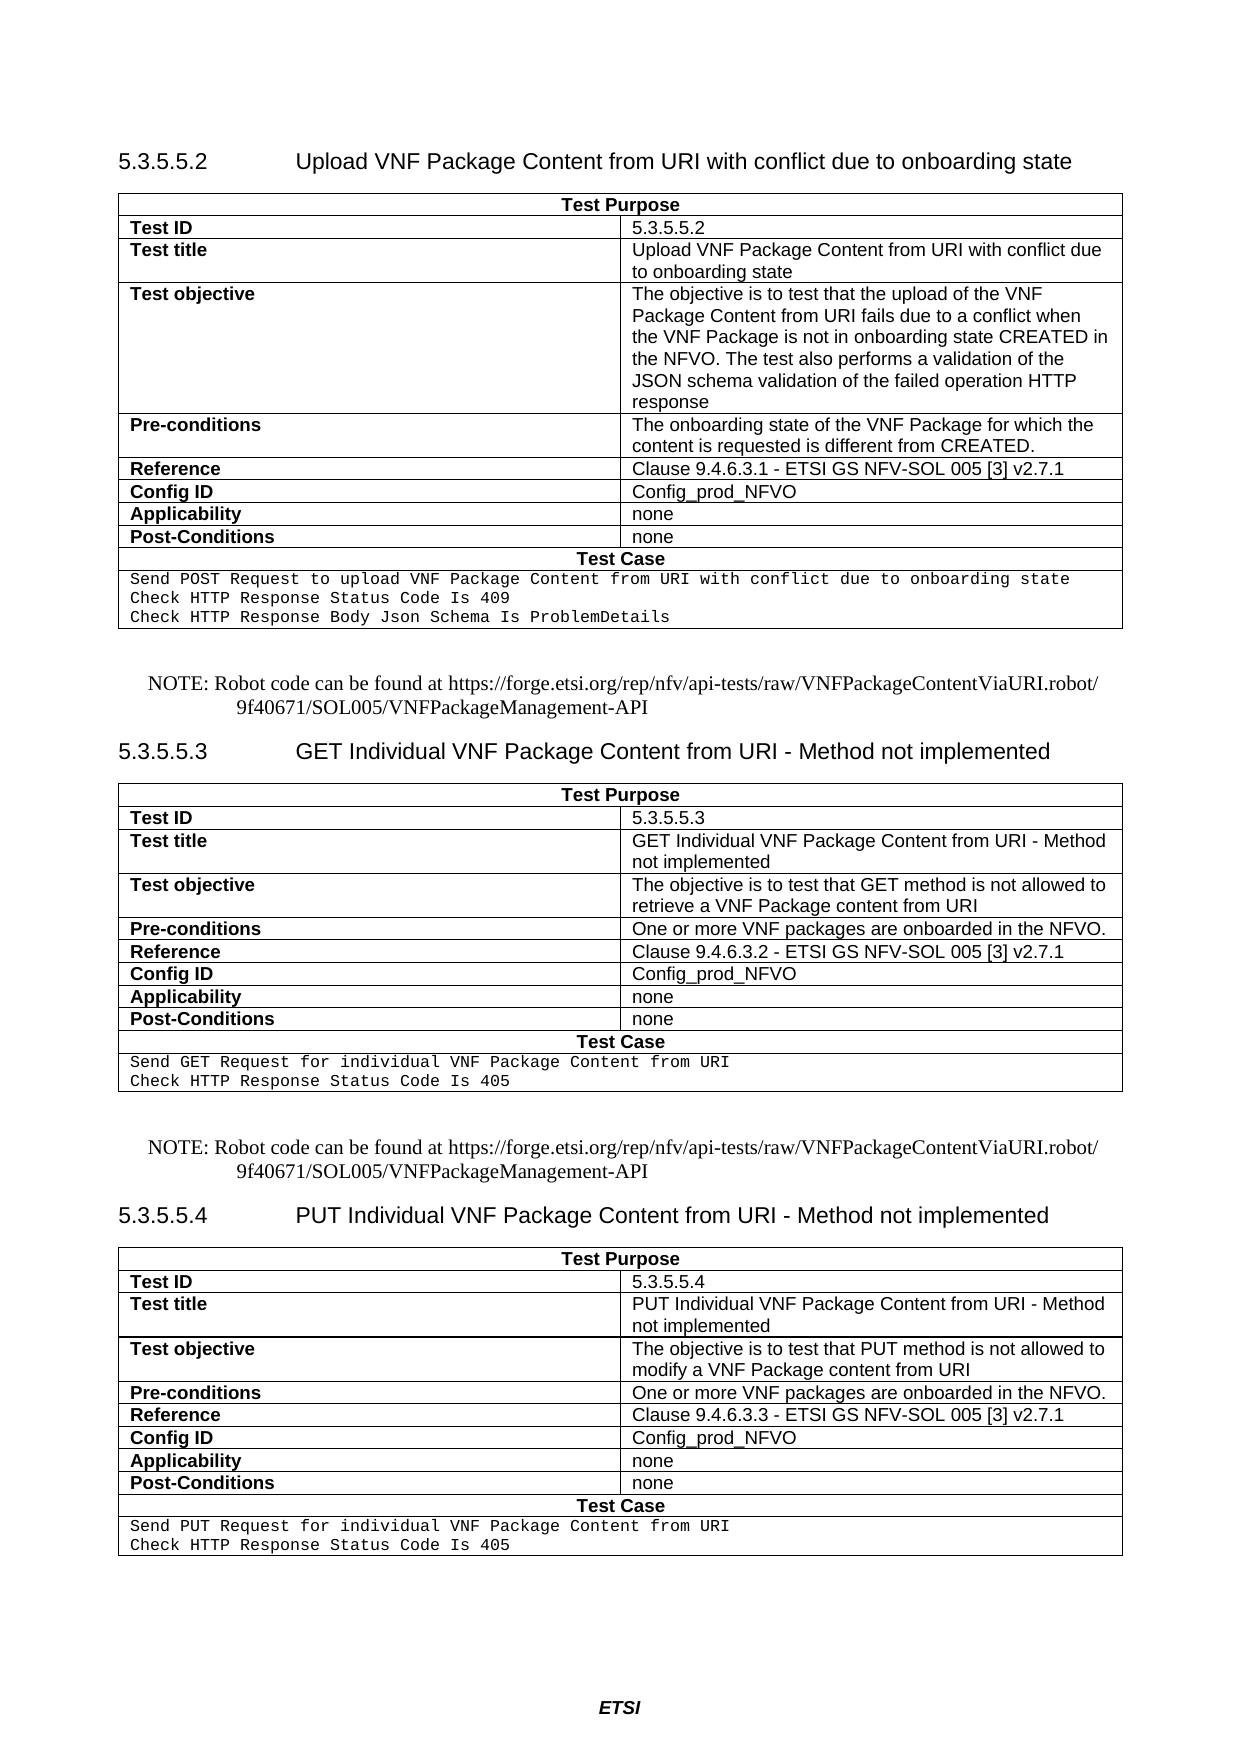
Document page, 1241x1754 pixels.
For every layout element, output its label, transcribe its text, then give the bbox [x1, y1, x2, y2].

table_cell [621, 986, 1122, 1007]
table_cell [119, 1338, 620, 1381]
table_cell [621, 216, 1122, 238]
subtitle 5.3.5.5.2 Upload VNF Package Content from URI with conflict due to onboarding state [118, 148, 1122, 174]
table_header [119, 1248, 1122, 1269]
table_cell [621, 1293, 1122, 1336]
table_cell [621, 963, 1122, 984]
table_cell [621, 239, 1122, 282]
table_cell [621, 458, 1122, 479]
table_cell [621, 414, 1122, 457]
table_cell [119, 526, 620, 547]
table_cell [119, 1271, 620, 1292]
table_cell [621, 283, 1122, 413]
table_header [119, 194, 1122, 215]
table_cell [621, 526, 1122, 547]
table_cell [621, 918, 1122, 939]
text NOTE: Robot code can be found at https://forge.etsi.org/rep/nfv/api-tests/raw/VNFPackageContentViaURI.robot/9f40671/SOL005/VNFPackageManagement-API [148, 1135, 1122, 1183]
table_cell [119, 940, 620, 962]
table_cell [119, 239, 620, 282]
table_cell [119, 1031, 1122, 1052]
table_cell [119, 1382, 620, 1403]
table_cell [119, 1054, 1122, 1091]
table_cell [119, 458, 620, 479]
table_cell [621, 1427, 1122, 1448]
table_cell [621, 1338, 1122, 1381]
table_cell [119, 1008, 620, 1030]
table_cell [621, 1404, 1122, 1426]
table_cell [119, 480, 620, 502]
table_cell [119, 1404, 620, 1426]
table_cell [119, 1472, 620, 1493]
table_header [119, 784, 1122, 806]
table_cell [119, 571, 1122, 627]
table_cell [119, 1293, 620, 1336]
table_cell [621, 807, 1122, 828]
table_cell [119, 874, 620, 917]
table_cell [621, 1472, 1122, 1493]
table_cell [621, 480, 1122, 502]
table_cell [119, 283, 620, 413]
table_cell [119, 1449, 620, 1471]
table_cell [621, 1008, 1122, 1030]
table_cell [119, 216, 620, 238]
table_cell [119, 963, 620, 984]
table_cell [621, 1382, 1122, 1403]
text NOTE: Robot code can be found at https://forge.etsi.org/rep/nfv/api-tests/raw/VNFPackageContentViaURI.robot/9f40671/SOL005/VNFPackageManagement-API [148, 671, 1122, 719]
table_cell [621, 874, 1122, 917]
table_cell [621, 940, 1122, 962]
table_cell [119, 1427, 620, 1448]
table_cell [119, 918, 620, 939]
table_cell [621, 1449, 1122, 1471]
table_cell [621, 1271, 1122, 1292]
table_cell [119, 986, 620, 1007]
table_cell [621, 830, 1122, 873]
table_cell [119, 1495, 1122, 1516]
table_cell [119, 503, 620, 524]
subtitle 5.3.5.5.4 PUT Individual VNF Package Content from URI - Method not implemented [118, 1202, 1122, 1228]
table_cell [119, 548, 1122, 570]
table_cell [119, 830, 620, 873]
subtitle 5.3.5.5.3 GET Individual VNF Package Content from URI - Method not implemented [118, 738, 1122, 764]
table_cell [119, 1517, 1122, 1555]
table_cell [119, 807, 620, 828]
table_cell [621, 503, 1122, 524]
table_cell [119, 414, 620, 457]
